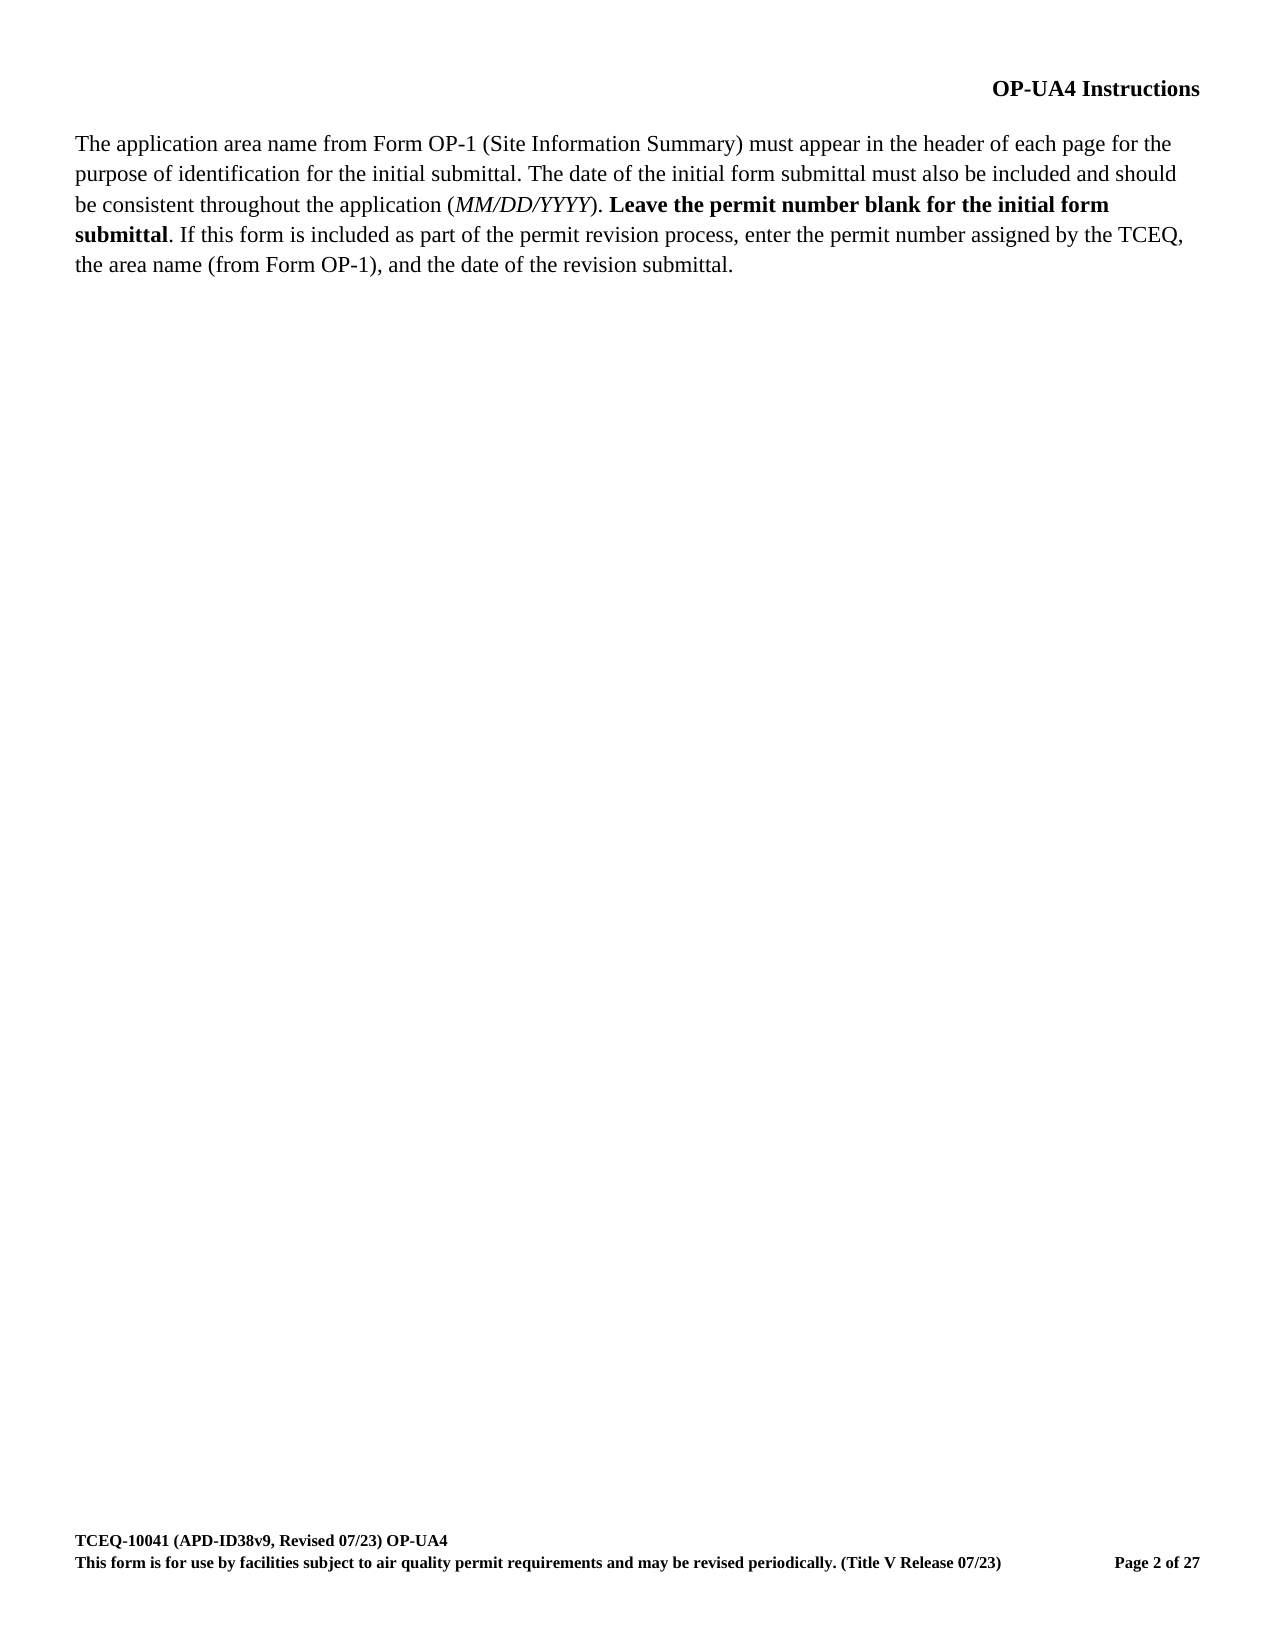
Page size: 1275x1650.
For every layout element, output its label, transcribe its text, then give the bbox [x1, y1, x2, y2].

text The application area name from Form OP-1 (Site Information Summary) must appear in the header of each page for the purpose of identification for the initial submittal. The date of the initial form submittal must also be included and should be consistent throughout the application (MM/DD/YYYY). Leave the permit number blank for the initial form submittal. If this form is included as part of the permit revision process, enter the permit number assigned by the TCEQ, the area name (from Form OP-1), and the date of the revision submittal. [75, 130, 1200, 277]
